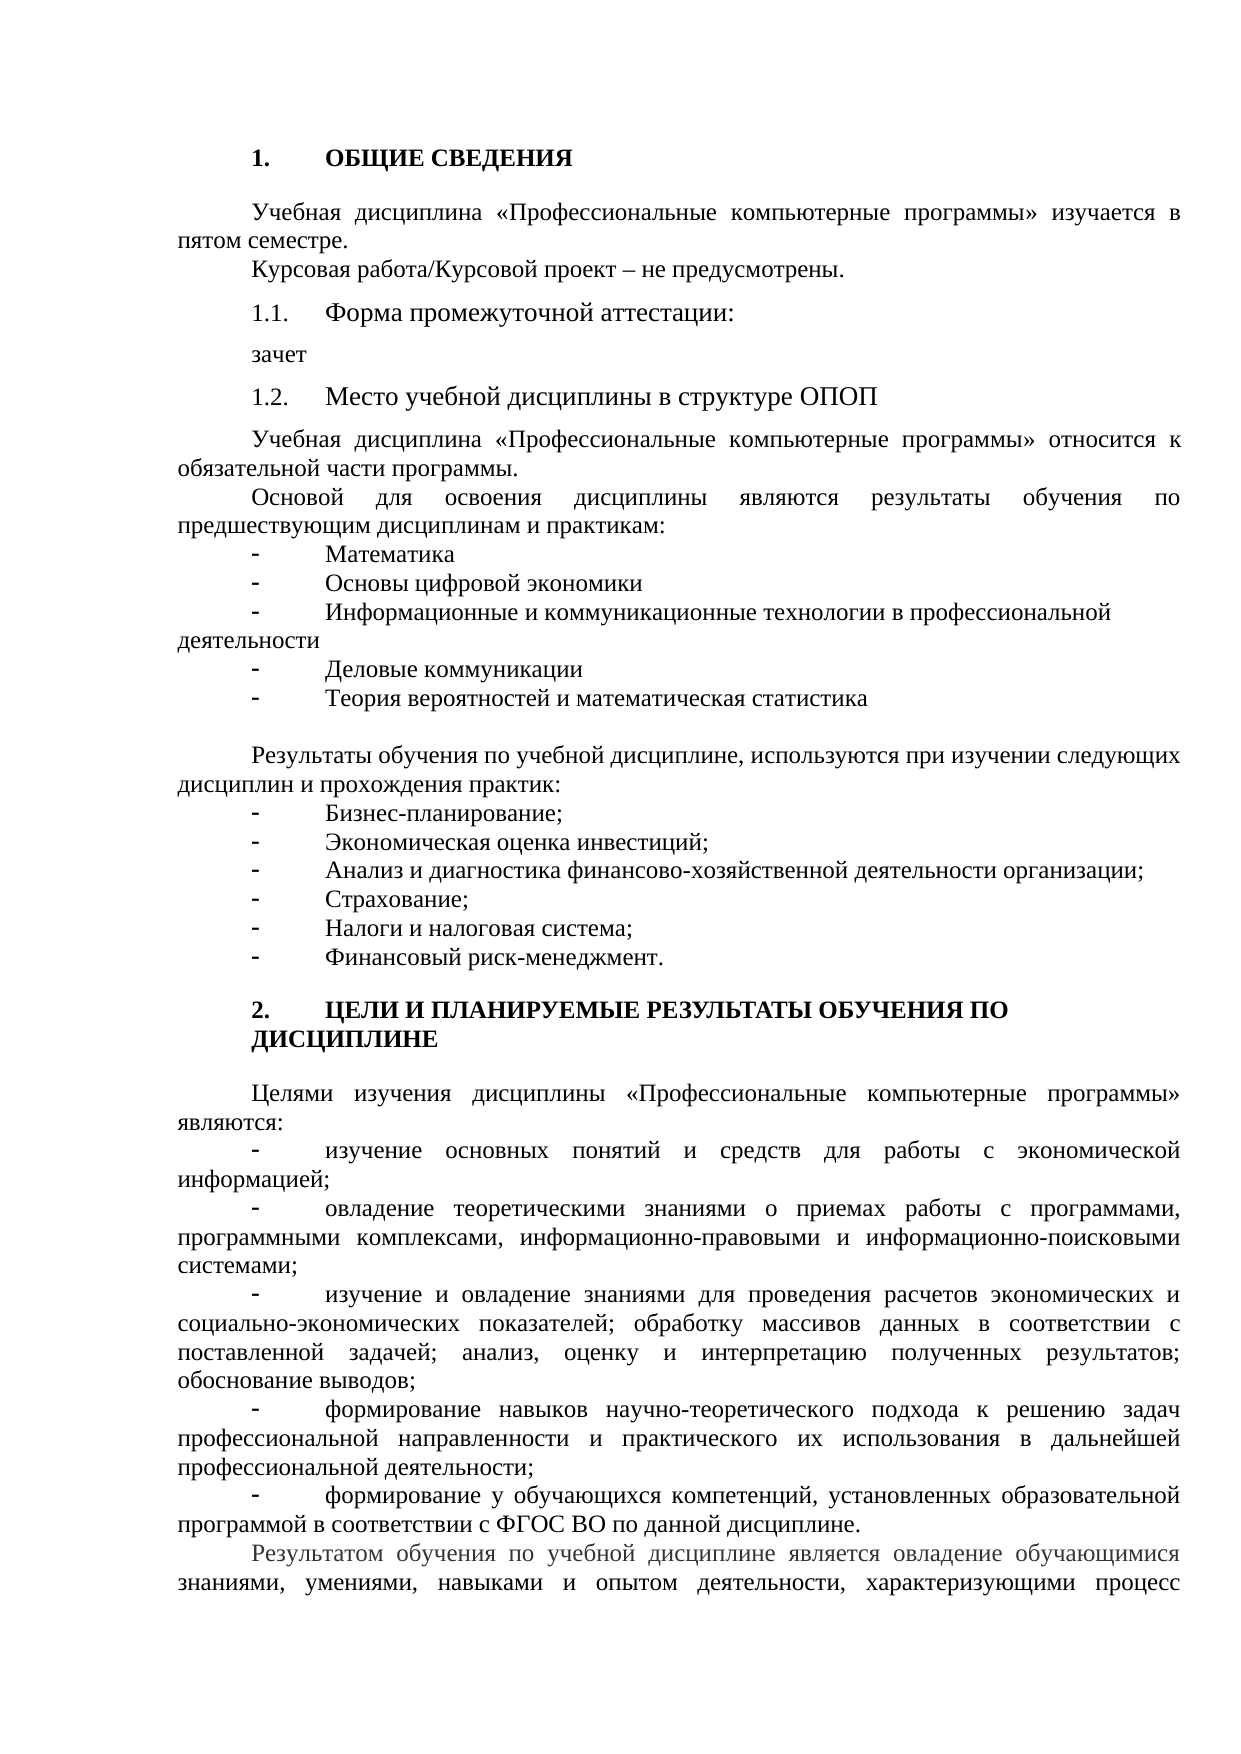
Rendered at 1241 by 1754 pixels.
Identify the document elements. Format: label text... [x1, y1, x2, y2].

list формирование у обучающихся компетенций, установленных образовательной программой в соответствии с ФГОС ВО по данной дисциплине. [177, 1480, 1181, 1538]
list Анализ и диагностика финансово-хозяйственной деятельности организации; [177, 855, 1181, 884]
list Теория вероятностей и математическая статистика [177, 683, 1181, 712]
list овладение теоретическими знаниями о приемах работы с программами, программными комплексами, информационно-правовыми и информационно-поисковыми системами; [177, 1193, 1181, 1279]
list Математика [177, 539, 1181, 568]
list Деловые коммуникации [177, 654, 1181, 683]
list изучение и овладение знаниями для проведения расчетов экономических и социально-экономических показателей; обработку массивов данных в соответствии с поставленной задачей; анализ, оценку и интерпретацию полученных результатов; обоснование выводов; [177, 1279, 1181, 1394]
list Учебная дисциплина «Профессиональные компьютерные программы» изучается в пятом семестре. [177, 197, 1181, 254]
list Основой для освоения дисциплины являются результаты обучения по предшествующим дисциплинам и практикам: [177, 482, 1181, 539]
list Бизнес-планирование; [177, 798, 1181, 827]
list Налоги и налоговая система; [177, 913, 1181, 942]
list Результаты обучения по учебной дисциплине, используются при изучении следующих дисциплин и прохождения практик: [177, 740, 1181, 798]
list изучение основных понятий и средств для работы с экономической информацией; [177, 1135, 1181, 1193]
subtitle ЦЕЛИ И ПЛАНИРУЕМЫЕ РЕЗУЛЬТАТЫ ОБУЧЕНИЯ ПО ДИСЦИПЛИНЕ [251, 995, 1181, 1053]
list Экономическая оценка инвестиций; [177, 827, 1181, 855]
list Учебная дисциплина «Профессиональные компьютерные программы» относится к обязательной части программы. [177, 424, 1181, 482]
subtitle Форма промежуточной аттестации: [251, 296, 1181, 327]
list Курсовая работа/Курсовой проект – не предусмотрены. [177, 254, 1181, 283]
subtitle Место учебной дисциплины в структуре ОПОП [251, 381, 1181, 412]
list Основы цифровой экономики [177, 568, 1181, 597]
text зачет [177, 339, 1181, 368]
list Страхование; [177, 884, 1181, 913]
list Финансовый риск-менеджмент. [177, 942, 1181, 970]
subtitle ОБЩИЕ СВЕДЕНИЯ [251, 143, 1181, 172]
list Информационные и коммуникационные технологии в профессиональной деятельности [177, 597, 1181, 654]
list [177, 1538, 1181, 1595]
list Целями изучения дисциплины «Профессиональные компьютерные программы» являются: [177, 1078, 1181, 1135]
list формирование навыков научно-теоретического подхода к решению задач профессиональной направленности и практического их использования в дальнейшей профессиональной деятельности; [177, 1394, 1181, 1480]
